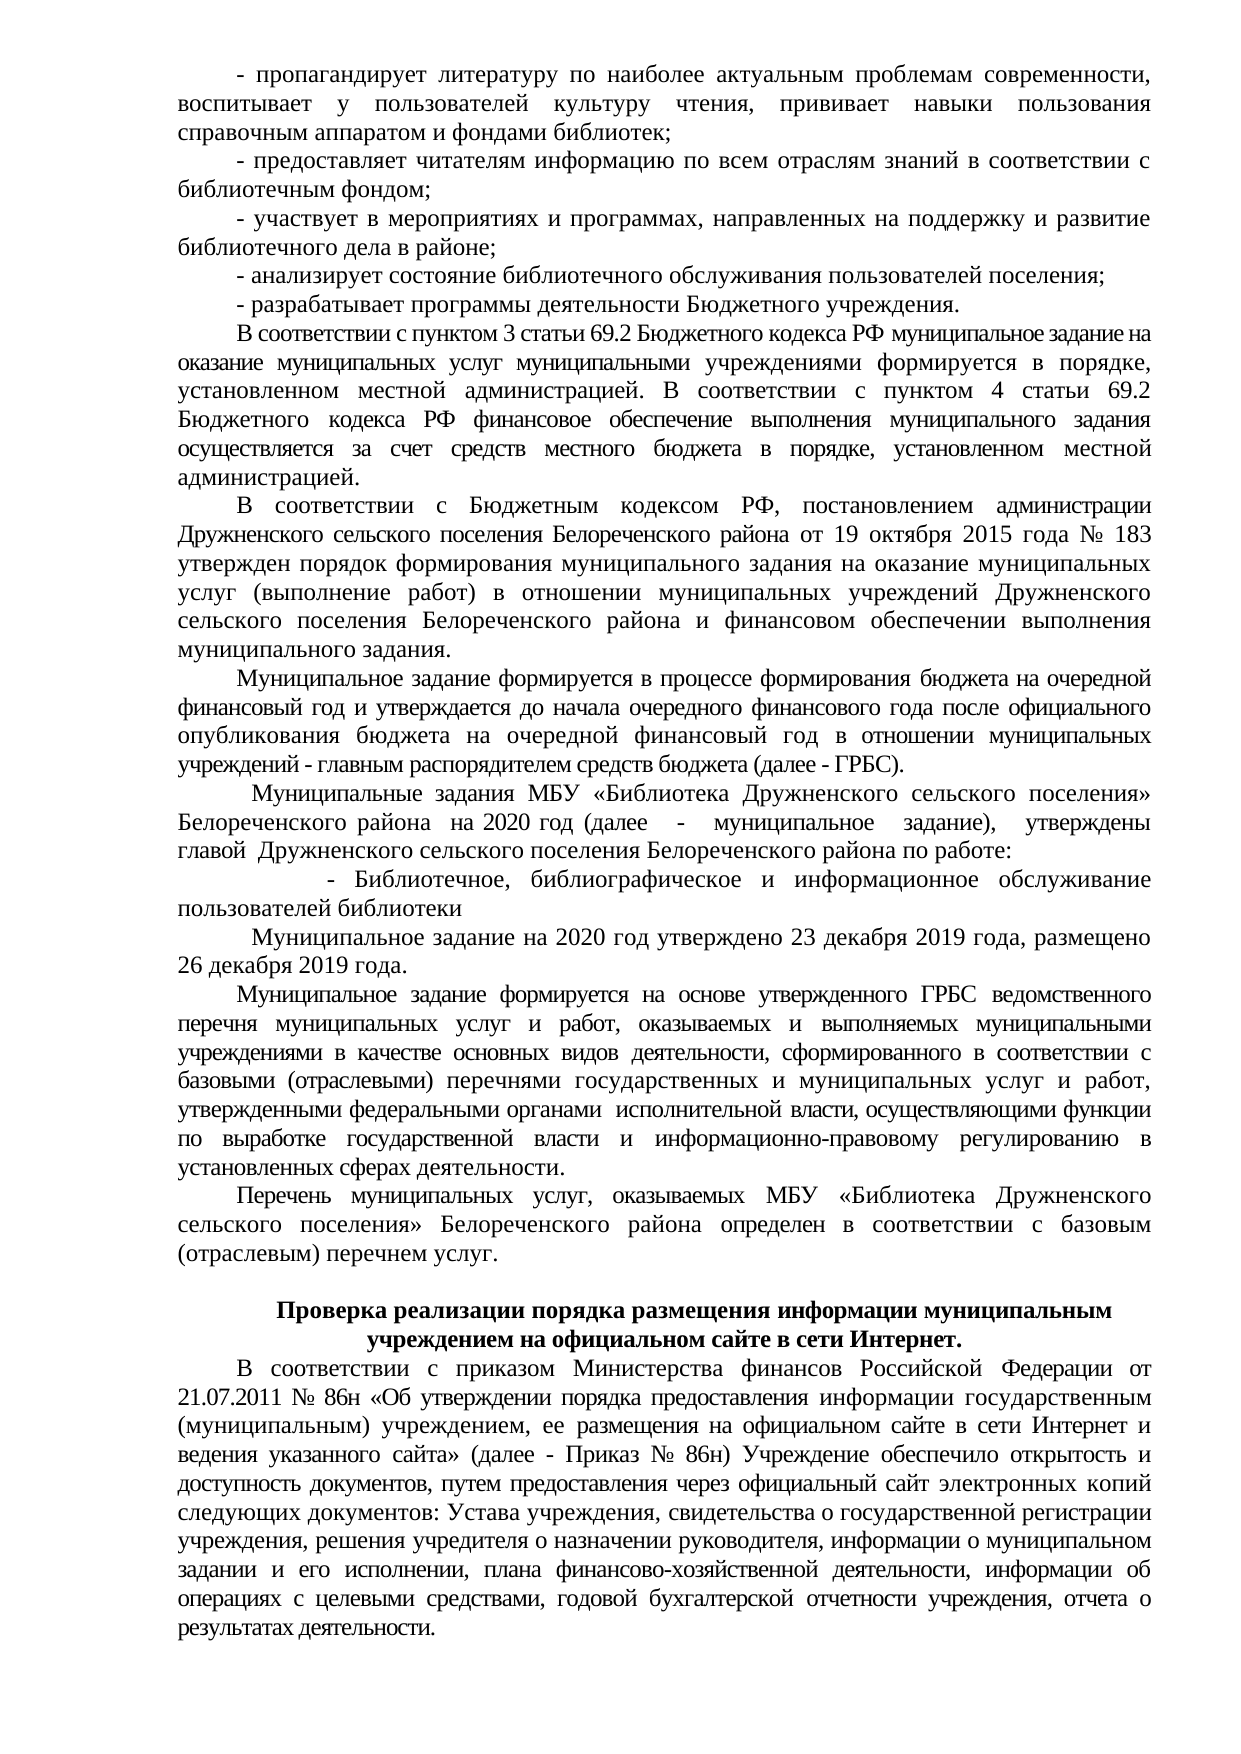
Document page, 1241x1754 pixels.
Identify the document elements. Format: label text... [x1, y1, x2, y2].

text Муниципальные задания МБУ «Библиотека Дружненского сельского поселения» Белореченского района на 2020 год (далее - муниципальное задание), утверждены главой Дружненского сельского поселения Белореченского района по работе: [177, 778, 1152, 864]
text В соответствии с пунктом 3 статьи 69.2 Бюджетного кодекса РФ муниципальное задание на оказание муниципальных услуг муниципальными учреждениями формируется в порядке, установленном местной администрацией. В соответствии с пунктом 4 статьи 69.2 Бюджетного кодекса РФ финансовое обеспечение выполнения муниципального задания осуществляется за счет средств местного бюджета в порядке, установленном местной администрацией. [177, 318, 1152, 490]
text - разрабатывает программы деятельности Бюджетного учреждения. [177, 289, 1152, 318]
text - участвует в мероприятиях и программах, направленных на поддержку и развитие библиотечного дела в районе; [177, 203, 1152, 260]
text Перечень муниципальных услуг, оказываемых МБУ «Библиотека Дружненского сельского поселения» Белореченского района определен в соответствии с базовым (отраслевым) перечнем услуг. [177, 1180, 1152, 1267]
text - анализирует состояние библиотечного обслуживания пользователей поселения; [177, 260, 1152, 289]
text - предоставляет читателям информацию по всем отраслям знаний в соответствии с библиотечным фондом; [177, 145, 1152, 203]
text Муниципальное задание на 2020 год утверждено 23 декабря 2019 года, размещено 26 декабря 2019 года. [177, 922, 1152, 979]
text В соответствии с Бюджетным кодексом РФ, постановлением администрации Дружненского сельского поселения Белореченского района от 19 октября 2015 года № 183 утвержден порядок формирования муниципального задания на оказание муниципальных услуг (выполнение работ) в отношении муниципальных учреждений Дружненского сельского поселения Белореченского района и финансовом обеспечении выполнения муниципального задания. [177, 490, 1152, 663]
text Муниципальное задание формируется в процессе формирования бюджета на очередной финансовый год и утверждается до начала очередного финансового года после официального опубликования бюджета на очередной финансовый год в отношении муниципальных учреждений - главным распорядителем средств бюджета (далее - ГРБС). [177, 663, 1152, 778]
text - Библиотечное, библиографическое и информационное обслуживание пользователей библиотеки [177, 864, 1152, 922]
text Проверка реализации порядка размещения информации муниципальным учреждением на официальном сайте в сети Интернет. [177, 1295, 1152, 1353]
text В соответствии с приказом Министерства финансов Российской Федерации от 21.07.2011 № 86н «Об утверждении порядка предоставления информации государственным (муниципальным) учреждением, ее размещения на официальном сайте в сети Интернет и ведения указанного сайта» (далее - Приказ № 86н) Учреждение обеспечило открытость и доступность документов, путем предоставления через официальный сайт электронных копий следующих документов: Устава учреждения, свидетельства о государственной регистрации учреждения, решения учредителя о назначении руководителя, информации о муниципальном задании и его исполнении, плана финансово-хозяйственной деятельности, информации об операциях с целевыми средствами, годовой бухгалтерской отчетности учреждения, отчета о результатах деятельности. [177, 1353, 1152, 1640]
text Муниципальное задание формируется на основе утвержденного ГРБС ведомственного перечня муниципальных услуг и работ, оказываемых и выполняемых муниципальными учреждениями в качестве основных видов деятельности, сформированного в соответствии с базовыми (отраслевыми) перечнями государственных и муниципальных услуг и работ, утвержденными федеральными органами исполнительной власти, осуществляющими функции по выработке государственной власти и информационно-правовому регулированию в установленных сферах деятельности. [177, 979, 1152, 1180]
text - пропагандирует литературу по наиболее актуальным проблемам современности, воспитывает у пользователей культуру чтения, прививает навыки пользования справочным аппаратом и фондами библиотек; [177, 59, 1152, 145]
